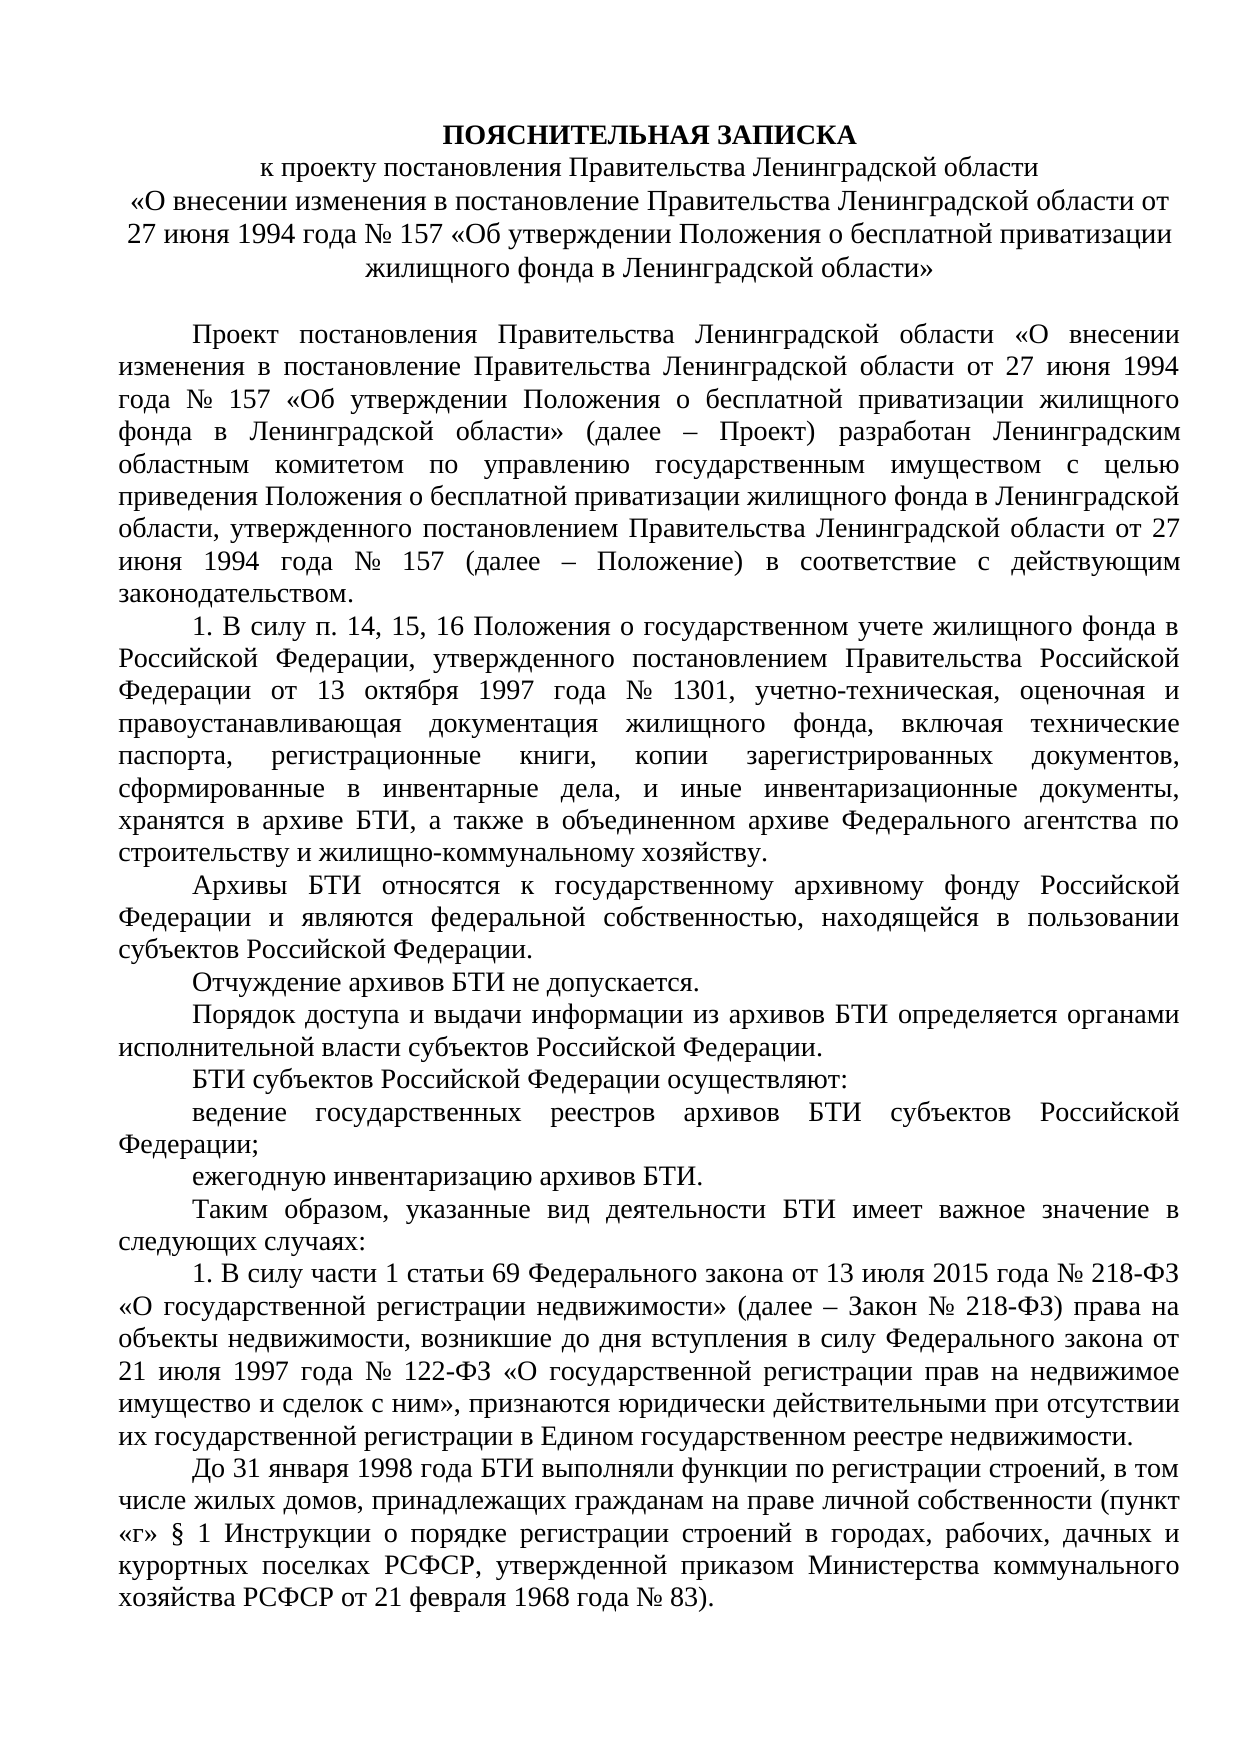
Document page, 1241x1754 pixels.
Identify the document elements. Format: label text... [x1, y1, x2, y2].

text Проект постановления Правительства Ленинградской области «О внесении изменения в постановление Правительства Ленинградской области от 27 июня 1994 года № 157 «Об утверждении Положения о бесплатной приватизации жилищного фонда в Ленинградской области» (далее – Проект) разработан Ленинградским областным комитетом по управлению государственным имуществом с целью приведения Положения о бесплатной приватизации жилищного фонда в Ленинградской области, утвержденного постановлением Правительства Ленинградской области от 27 июня 1994 года № 157 (далее – Положение) в соответствие с действующим законодательством. [118, 317, 1181, 609]
text к проекту постановления Правительства Ленинградской области [118, 151, 1181, 183]
text Порядок доступа и выдачи информации из архивов БТИ определяется органами исполнительной власти субъектов Российской Федерации. [118, 997, 1181, 1062]
text ПОЯСНИТЕЛЬНАЯ ЗАПИСКА [118, 118, 1181, 151]
text «О внесении изменения в постановление Правительства Ленинградской области от 27 июня 1994 года № 157 «Об утверждении Положения о бесплатной приватизации жилищного фонда в Ленинградской области» [118, 183, 1181, 283]
text Архивы БТИ относятся к государственному архивному фонду Российской Федерации и являются федеральной собственностью, находящейся в пользовании субъектов Российской Федерации. [118, 868, 1181, 965]
text До 31 января 1998 года БТИ выполняли функции по регистрации строений, в том числе жилых домов, принадлежащих гражданам на праве личной собственности (пункт «г» § 1 Инструкции о порядке регистрации строений в городах, рабочих, дачных и курортных поселках РСФСР, утвержденной приказом Министерства коммунального хозяйства РСФСР от 21 февраля 1968 года № 83). [118, 1451, 1181, 1613]
text ведение государственных реестров архивов БТИ субъектов Российской Федерации; [118, 1094, 1181, 1159]
text Таким образом, указанные вид деятельности БТИ имеет важное значение в следующих случаях: [118, 1192, 1181, 1257]
text ежегодную инвентаризацию архивов БТИ. [118, 1159, 1181, 1192]
text 1. В силу части 1 статьи 69 Федерального закона от 13 июля 2015 года № 218-ФЗ «О государственной регистрации недвижимости» (далее – Закон № 218-ФЗ) права на объекты недвижимости, возникшие до дня вступления в силу Федерального закона от 21 июля 1997 года № 122-ФЗ «О государственной регистрации прав на недвижимое имущество и сделок с ним», признаются юридически действительными при отсутствии их государственной регистрации в Едином государственном реестре недвижимости. [118, 1257, 1181, 1451]
text БТИ субъектов Российской Федерации осуществляют: [118, 1062, 1181, 1094]
text Отчуждение архивов БТИ не допускается. [118, 965, 1181, 997]
text 1. В силу п. 14, 15, 16 Положения о государственном учете жилищного фонда в Российской Федерации, утвержденного постановлением Правительства Российской Федерации от 13 октября 1997 года № 1301, учетно-техническая, оценочная и правоустанавливающая документация жилищного фонда, включая технические паспорта, регистрационные книги, копии зарегистрированных документов, сформированные в инвентарные дела, и иные инвентаризационные документы, хранятся в архиве БТИ, а также в объединенном архиве Федерального агентства по строительству и жилищно-коммунальному хозяйству. [118, 609, 1181, 868]
